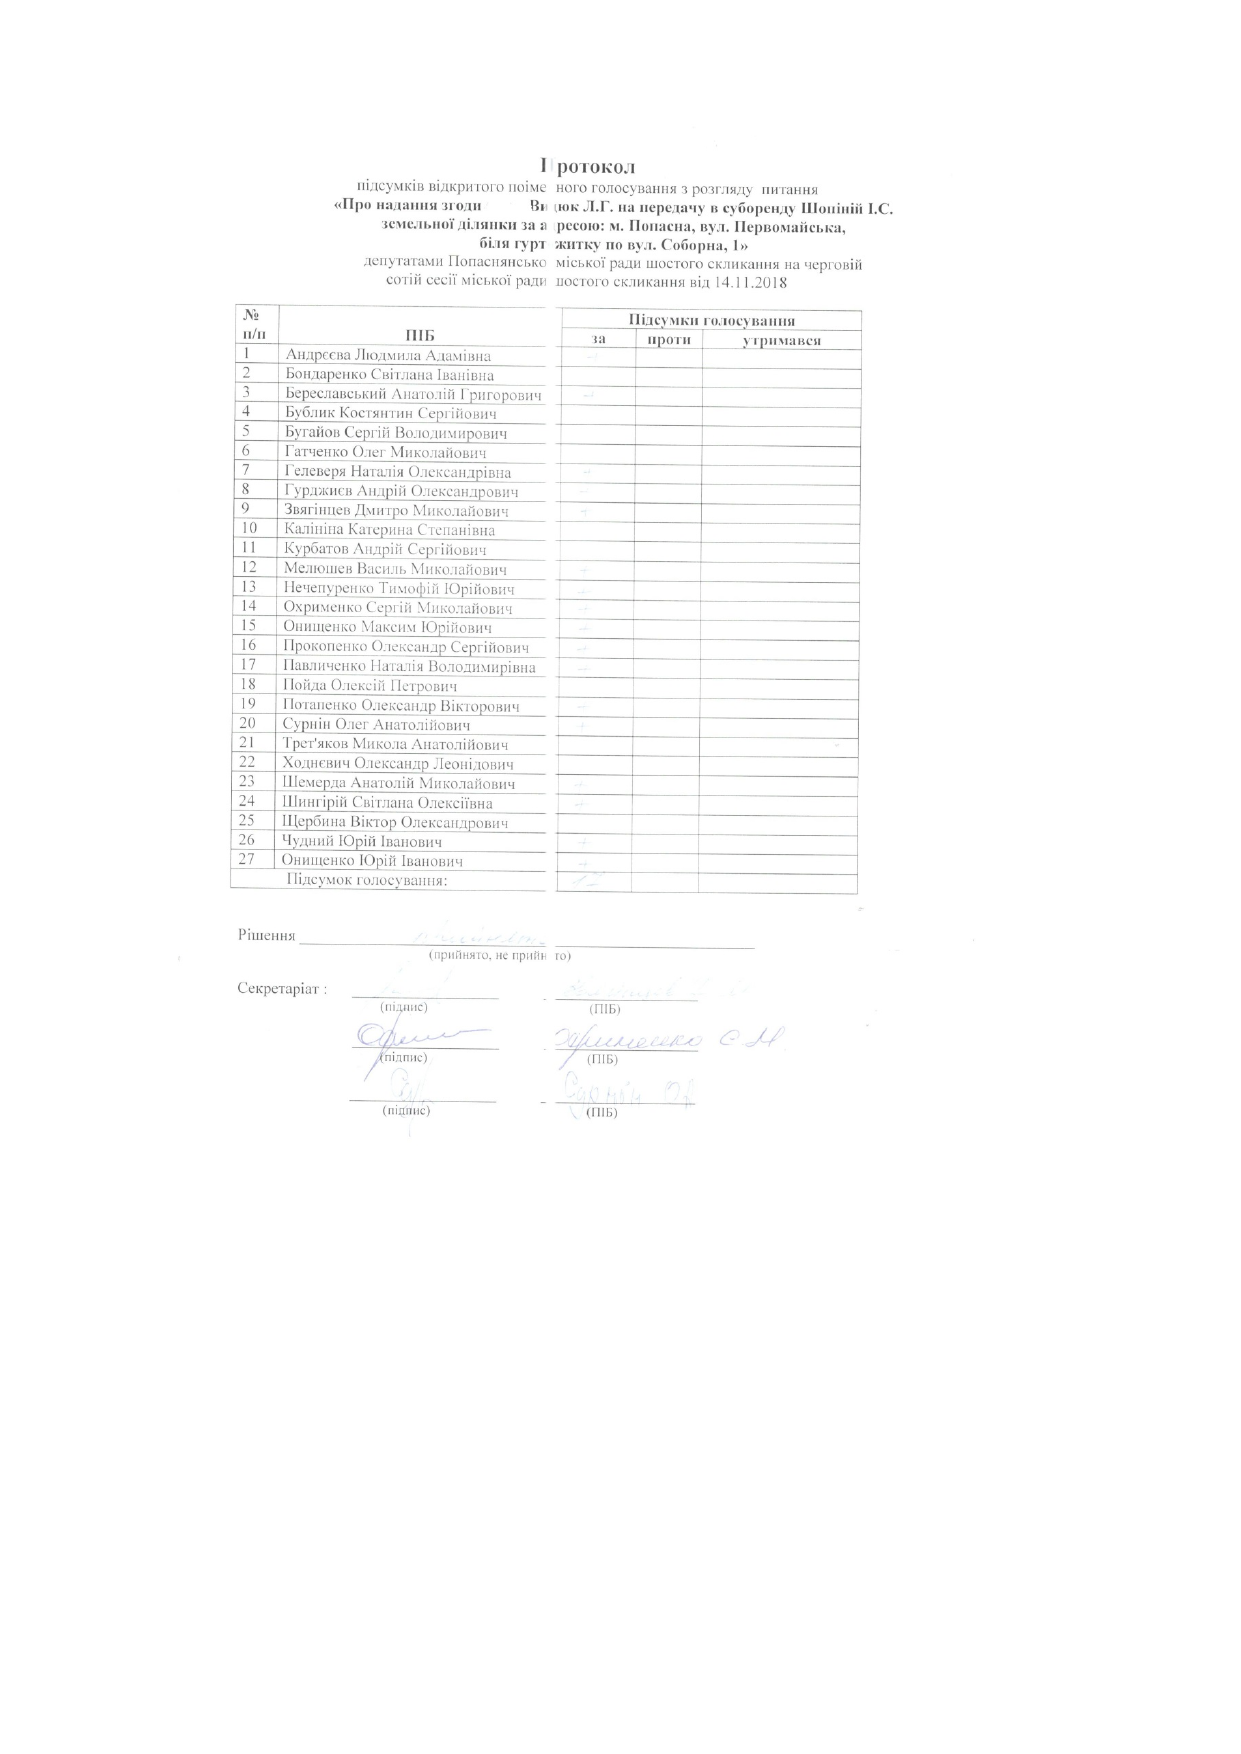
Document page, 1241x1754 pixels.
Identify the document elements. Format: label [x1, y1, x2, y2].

picture [177, 118, 1006, 1259]
